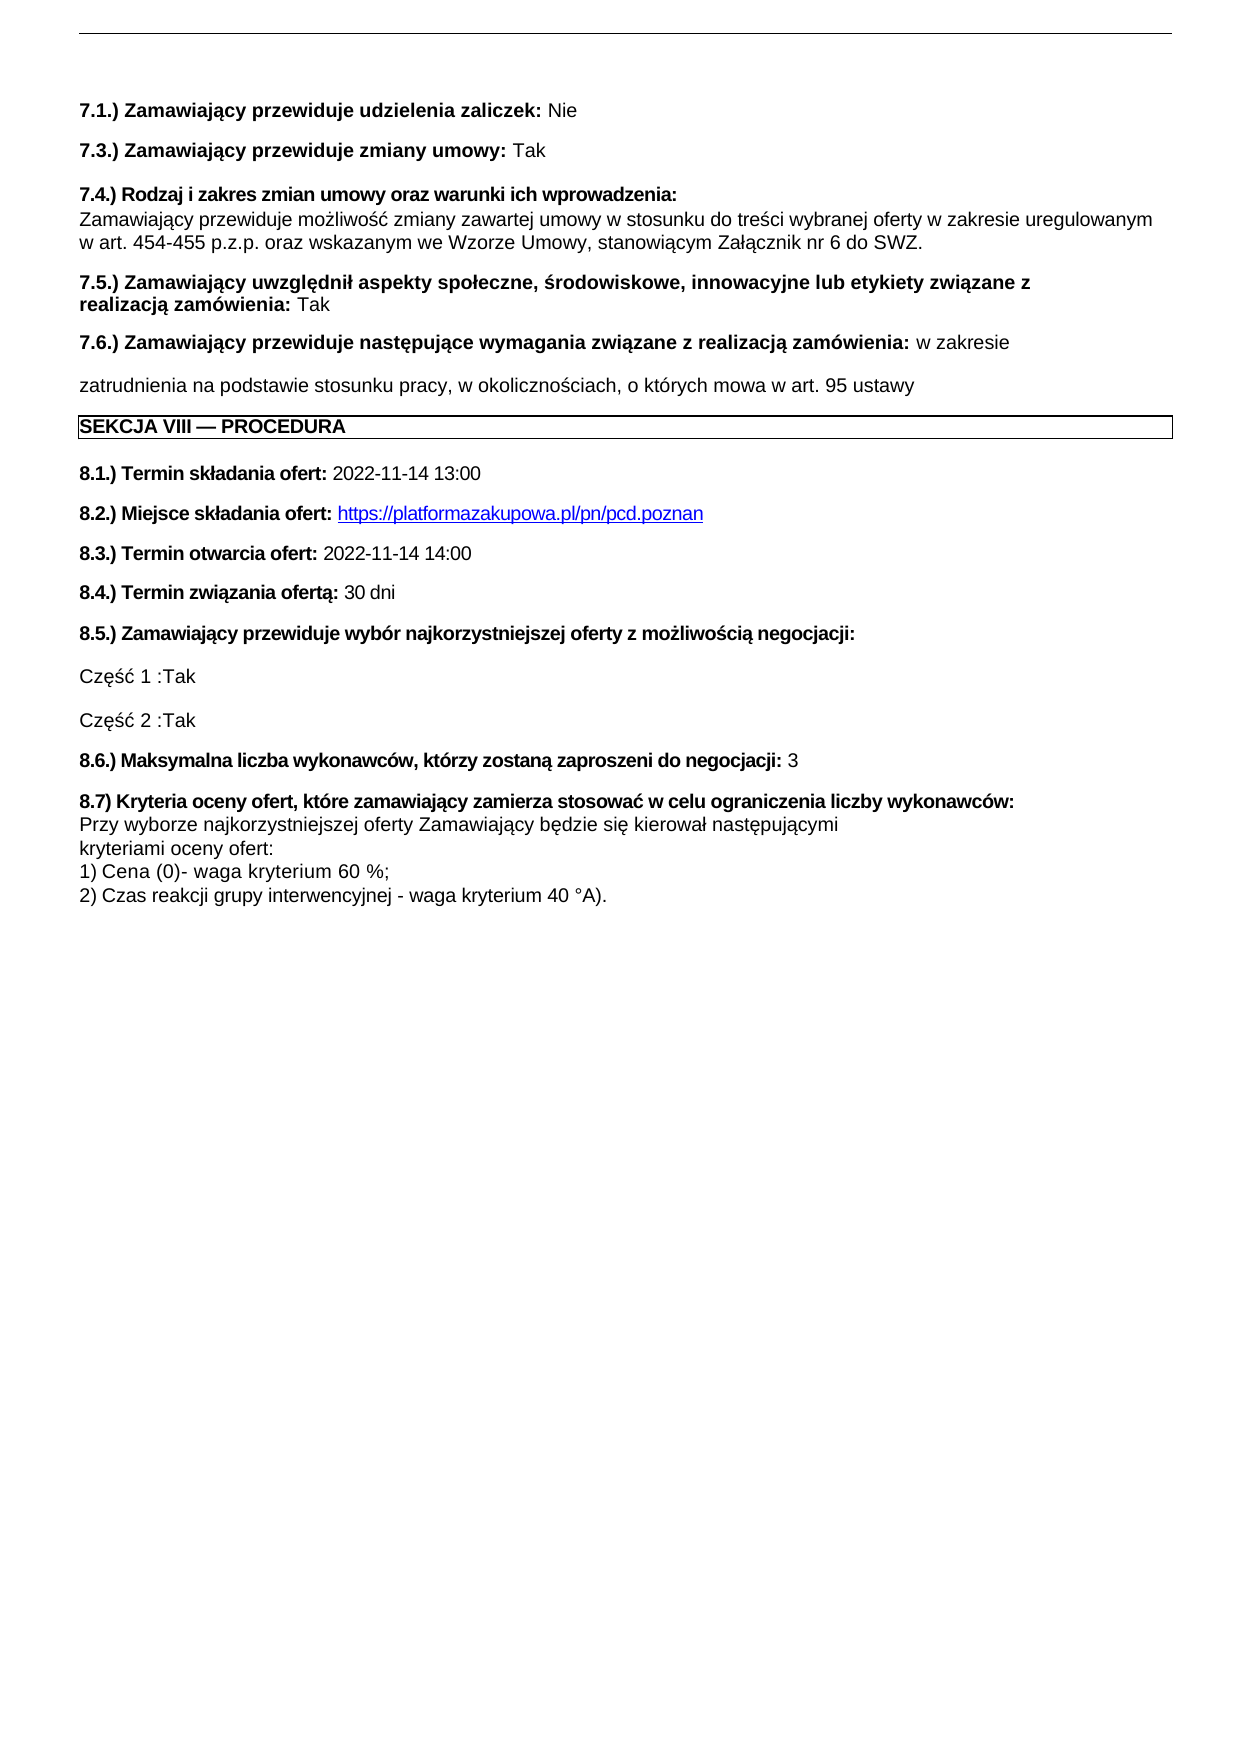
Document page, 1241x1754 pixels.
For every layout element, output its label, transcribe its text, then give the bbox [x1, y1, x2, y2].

text Część 1 :Tak [79, 664, 1172, 688]
text Zamawiający przewiduje możliwość zmiany zawartej umowy w stosunku do treści wybranej oferty w zakresie uregulowanym [79, 207, 1172, 231]
text 8.5.) Zamawiający przewiduje wybór najkorzystniejszej oferty z możliwością negocjacji: [79, 623, 1172, 645]
text Część 2 :Tak [79, 708, 1172, 732]
text 8.7) Kryteria oceny ofert, które zamawiający zamierza stosować w celu ograniczenia liczby wykonawców: [79, 791, 1172, 813]
text w art. 454-455 p.z.p. oraz wskazanym we Wzorze Umowy, stanowiącym Załącznik nr 6 do SWZ. [79, 231, 1172, 254]
list Cena (0)- waga kryterium 60 %; [79, 859, 1172, 883]
text 8.6.) Maksymalna liczba wykonawców, którzy zostaną zaproszeni do negocjacji: 3 [79, 749, 1172, 773]
text 8.4.) Termin związania ofertą: 30 dni [79, 581, 1172, 604]
text 7.4.) Rodzaj i zakres zmian umowy oraz warunki ich wprowadzenia: [79, 184, 1172, 206]
text SEKCJA VIII — PROCEDURA [79, 417, 1172, 438]
text 8.2.) Miejsce składania ofert: https://platformazakupowa.pl/pn/pcd.poznan [79, 501, 1172, 525]
text kryteriami oceny ofert: [79, 837, 1172, 859]
list Czas reakcji grupy interwencyjnej - waga kryterium 40 °A). [79, 883, 1172, 907]
text 8.1.) Termin składania ofert: 2022-11-14 13:00 [79, 462, 1172, 484]
text 7.1.) Zamawiający przewiduje udzielenia zaliczek: Nie 7.3.) Zamawiający przewiduje zmiany umowy: Tak [79, 85, 1172, 165]
text 7.5.) Zamawiający uwzględnił aspekty społeczne, środowiskowe, innowacyjne lub etykiety związane z realizacją zamówienia: Tak [79, 272, 1067, 316]
text 7.6.) Zamawiający przewiduje następujące wymagania związane z realizacją zamówienia: w zakresie zatrudnienia na podstawie stosunku pracy, w okolicznościach, o których mowa w art. 95 ustawy [79, 316, 1014, 401]
text Przy wyborze najkorzystniejszej oferty Zamawiający będzie się kierował następującymi [79, 813, 1172, 837]
text 8.3.) Termin otwarcia ofert: 2022-11-14 14:00 [79, 541, 1172, 565]
